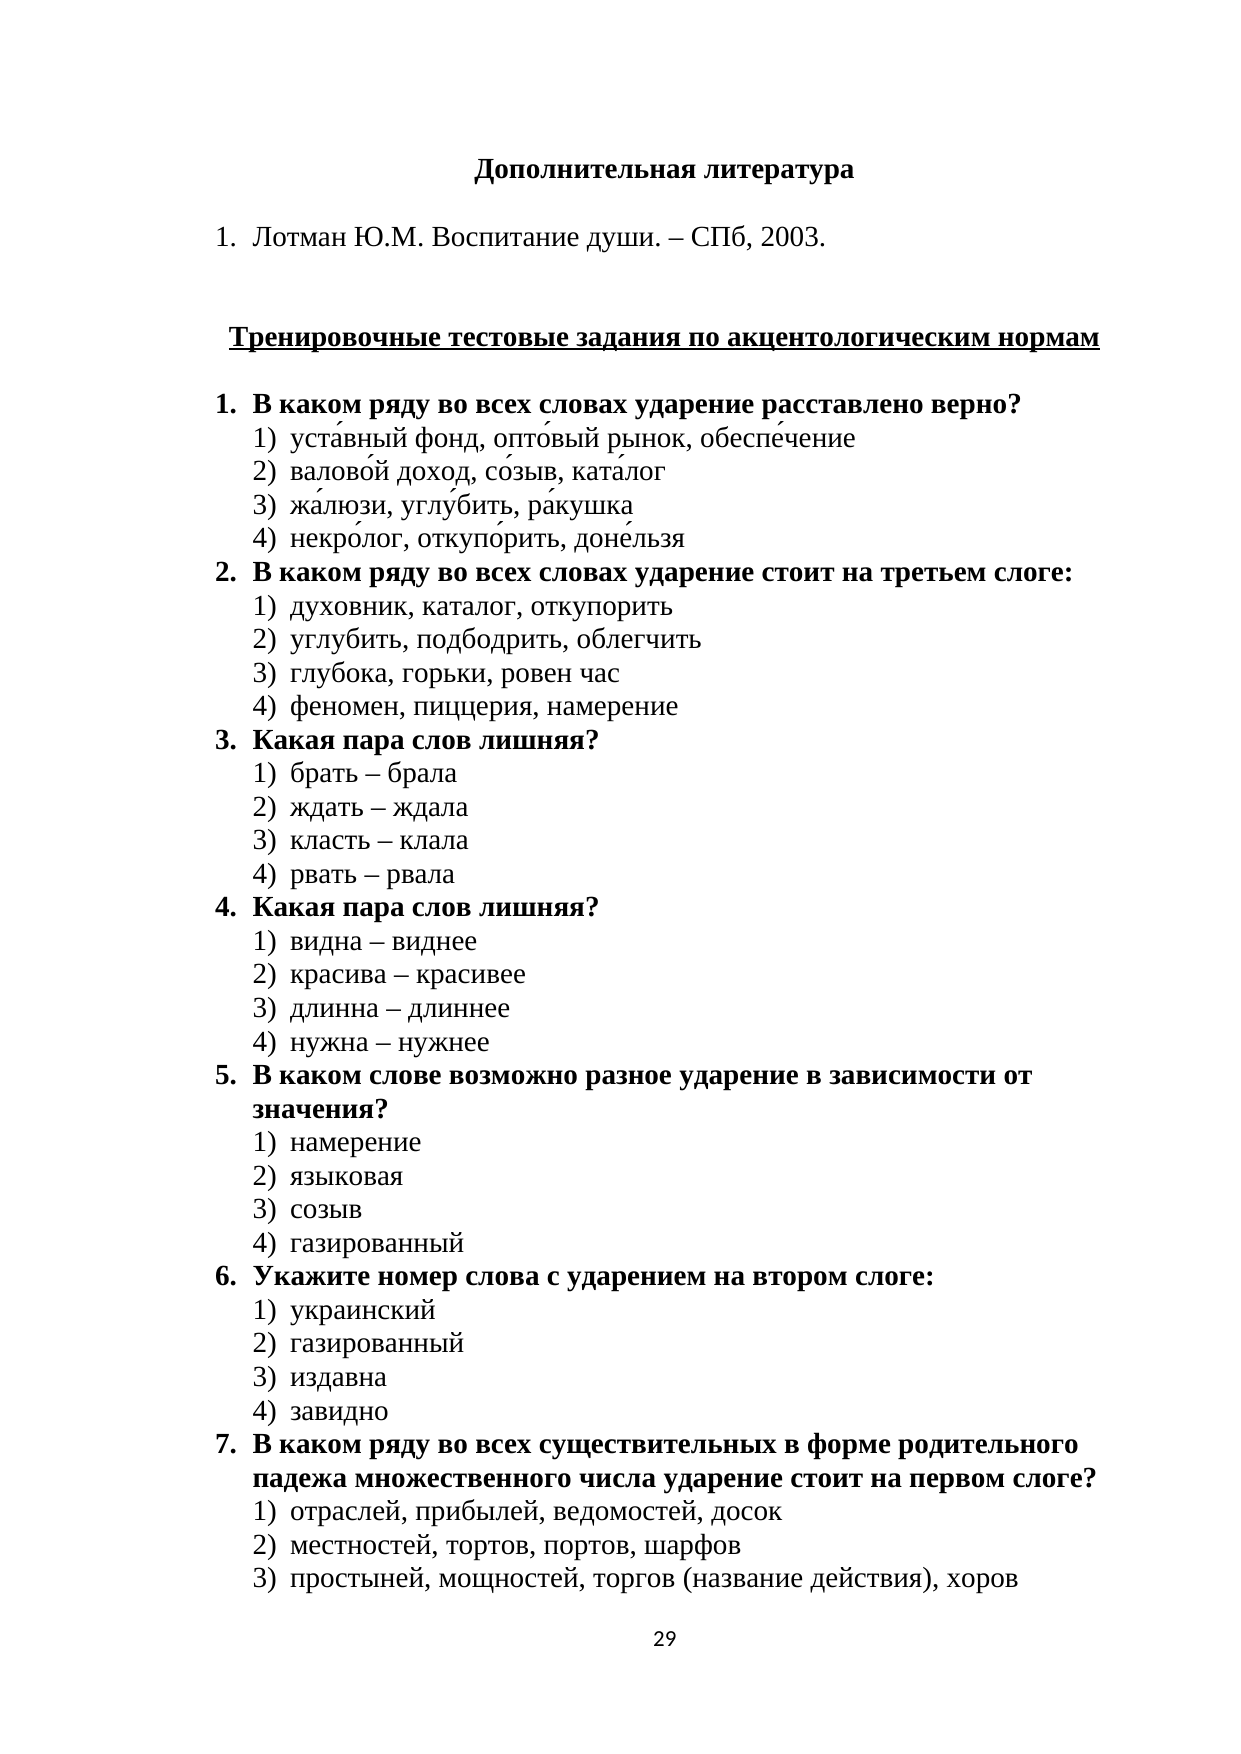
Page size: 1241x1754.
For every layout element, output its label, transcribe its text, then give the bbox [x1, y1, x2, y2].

list Лотман Ю.М. Воспитание души. – СПб, 2003. [215, 219, 1152, 252]
list глубока, горьки, ровен час [252, 655, 1152, 688]
list уста́вный фонд, опто́вый рынок, обеспе́чение [252, 420, 1152, 453]
list рвать – рвала [252, 856, 1152, 889]
list намерение [252, 1124, 1152, 1158]
list углубить, подбодрить, облегчить [252, 621, 1152, 655]
text Тренировочные тестовые задания по акцентологическим нормам [177, 319, 1152, 353]
list В каком ряду во всех словах ударение расставлено верно? [215, 386, 1152, 420]
list ждать – ждала [252, 789, 1152, 822]
list Какая пара слов лишняя? [215, 889, 1152, 923]
list брать – брала [252, 755, 1152, 789]
list Какая пара слов лишняя? [215, 722, 1152, 755]
list нужна – нужнее [252, 1024, 1152, 1057]
list местностей, тортов, портов, шарфов [252, 1527, 1152, 1560]
list В каком слове возможно разное ударение в зависимости от значения? [215, 1057, 1152, 1124]
list видна – виднее [252, 923, 1152, 957]
list созыв [252, 1191, 1152, 1225]
list Укажите номер слова с ударением на втором слоге: [215, 1258, 1152, 1292]
list духовник, каталог, откупорить [252, 588, 1152, 621]
list валово́й доход, со́зыв, ката́лог [252, 453, 1152, 487]
list В каком ряду во всех существительных в форме родительного падежа множественного числа ударение стоит на первом слоге? [215, 1426, 1152, 1493]
list длинна – длиннее [252, 990, 1152, 1024]
list издавна [252, 1359, 1152, 1393]
list газированный [252, 1326, 1152, 1359]
list феномен, пиццерия, намерение [252, 688, 1152, 722]
list класть – клала [252, 822, 1152, 856]
list газированный [252, 1225, 1152, 1258]
list украинский [252, 1292, 1152, 1326]
list некро́лог, откупо́рить, доне́льзя [252, 521, 1152, 554]
list простыней, мощностей, торгов (название действия), хоров [252, 1560, 1152, 1594]
list жа́люзи, углу́бить, ра́кушка [252, 487, 1152, 521]
list завидно [252, 1393, 1152, 1426]
list В каком ряду во всех словах ударение стоит на третьем слоге: [215, 554, 1152, 588]
list отраслей, прибылей, ведомостей, досок [252, 1493, 1152, 1527]
list красива – красивее [252, 957, 1152, 990]
text Дополнительная литература [177, 152, 1152, 185]
list языковая [252, 1158, 1152, 1191]
